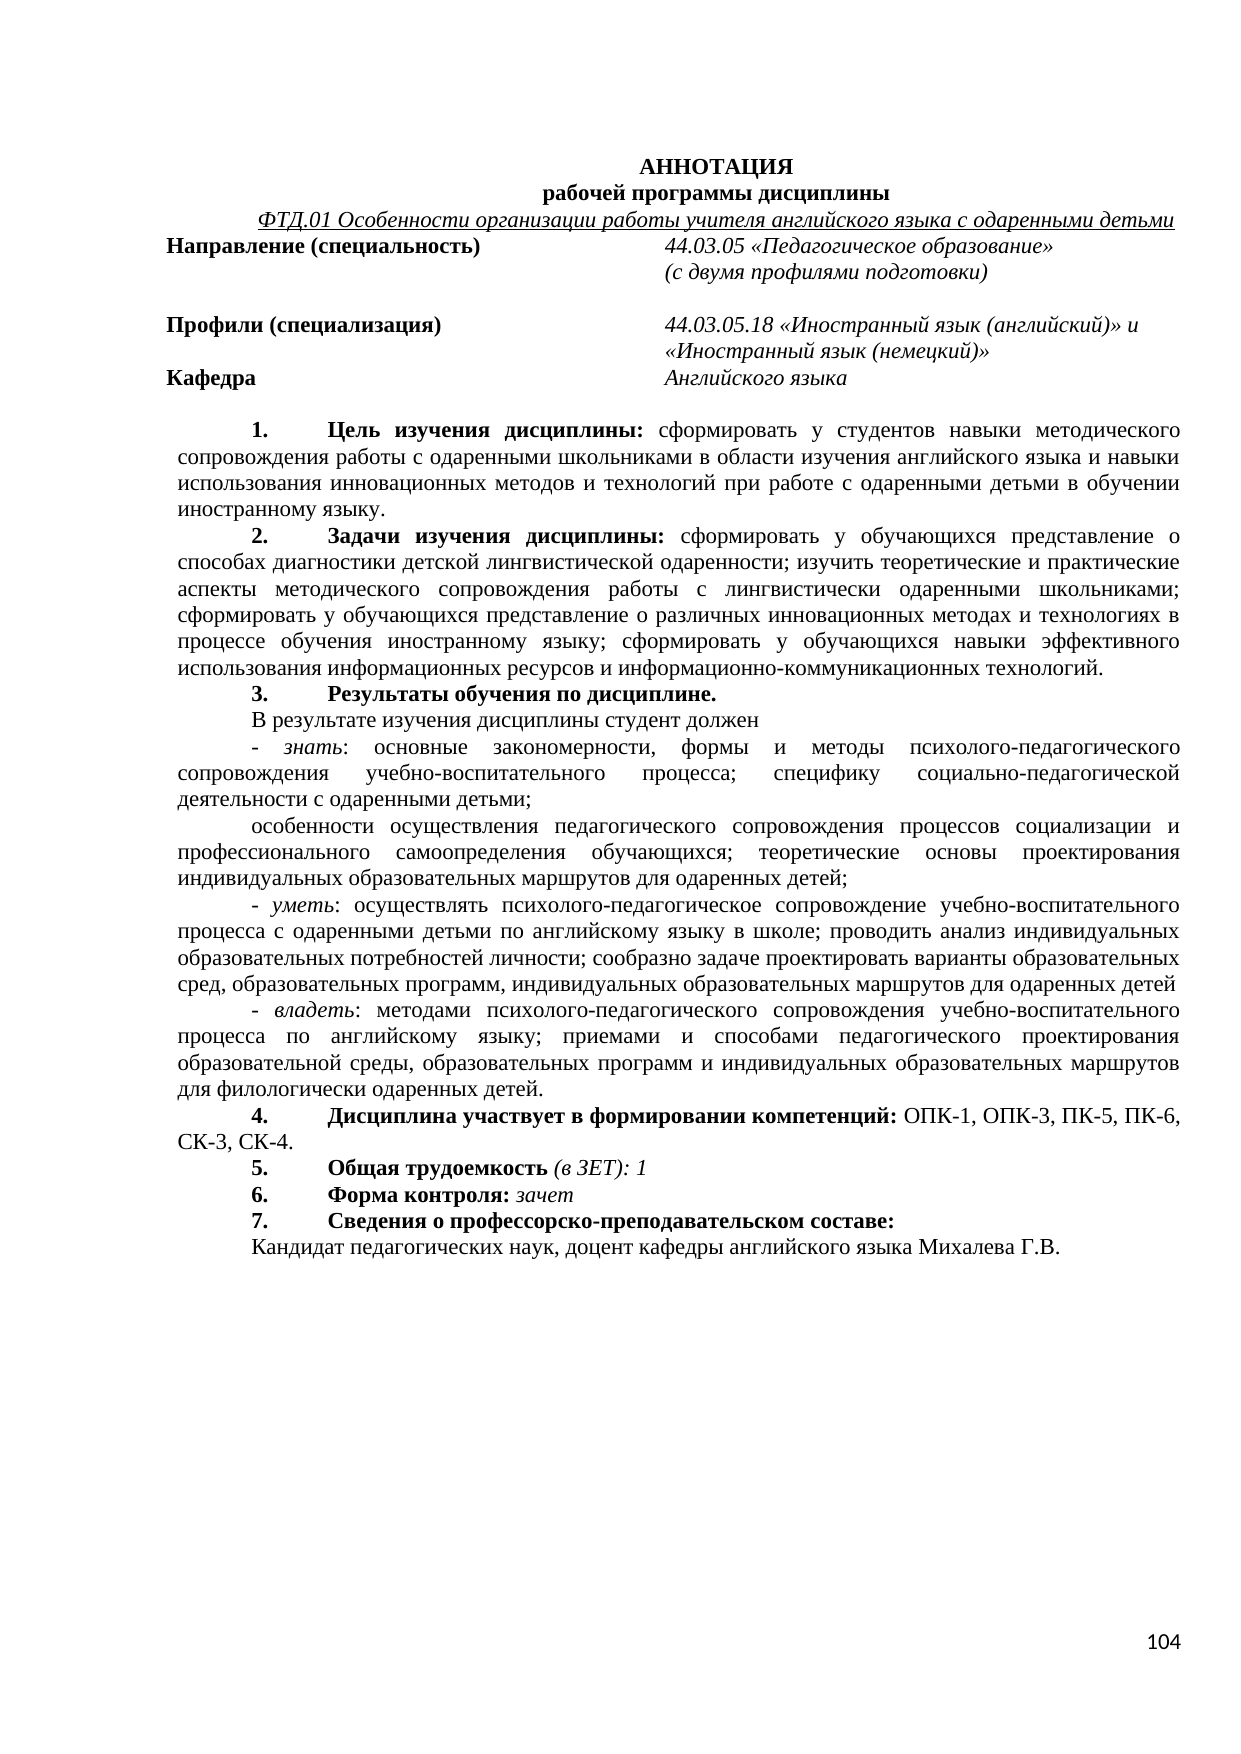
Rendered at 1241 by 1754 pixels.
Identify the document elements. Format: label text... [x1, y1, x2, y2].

list Общая трудоемкость (в ЗЕТ): 1 [177, 1154, 1181, 1181]
text рабочей программы дисциплины [177, 179, 1181, 206]
list Дисциплина участвует в формировании компетенций: ОПК-1, ОПК-3, ПК-5, ПК-6, СК-3, СК-4. [177, 1102, 1181, 1154]
list особенности осуществления педагогического сопровождения процессов социализации и профессионального самоопределения обучающихся; теоретические основы проектирования индивидуальных образовательных маршрутов для одаренных детей; [177, 812, 1181, 891]
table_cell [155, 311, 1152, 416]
list - знать: основные закономерности, формы и методы психолого-педагогического сопровождения учебно-воспитательного процесса; специфику социально-педагогической деятельности с одаренными детьми; [177, 733, 1181, 812]
text АННОТАЦИЯ [177, 153, 1181, 179]
list - владеть: методами психолого-педагогического сопровождения учебно-воспитательного процесса по английскому языку; приемами и способами педагогического проектирования образовательной среды, образовательных программ и индивидуальных образовательных маршрутов для филологически одаренных детей. [177, 996, 1181, 1102]
text ФТД.01 Особенности организации работы учителя английского языка с одаренными детьми [177, 206, 1181, 232]
list В результате изучения дисциплины студент должен [177, 706, 1181, 733]
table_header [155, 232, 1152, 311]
list - уметь: осуществлять психолого-педагогическое сопровождение учебно-воспитательного процесса с одаренными детьми по английскому языку в школе; проводить анализ индивидуальных образовательных потребностей личности; сообразно задаче проектировать варианты образовательных сред, образовательных программ, индивидуальных образовательных маршрутов для одаренных детей [177, 891, 1181, 996]
list Сведения о профессорско-преподавательском составе: [177, 1207, 1181, 1233]
list Задачи изучения дисциплины: сформировать у обучающихся представление о способах диагностики детской лингвистической одаренности; изучить теоретические и практические аспекты методического сопровождения работы с лингвистически одаренными школьниками; сформировать у обучающихся представление о различных инновационных методах и технологиях в процессе обучения иностранному языку; сформировать у обучающихся навыки эффективного использования информационных ресурсов и информационно-коммуникационных технологий. [177, 522, 1181, 680]
list Цель изучения дисциплины: сформировать у студентов навыки методического сопровождения работы с одаренными школьниками в области изучения английского языка и навыки использования инновационных методов и технологий при работе с одаренными детьми в обучении иностранному языку. [177, 416, 1181, 522]
list Кандидат педагогических наук, доцент кафедры английского языка Михалева Г.В. [177, 1233, 1181, 1260]
list Форма контроля: зачет [177, 1181, 1181, 1207]
list Результаты обучения по дисциплине. [177, 680, 1181, 706]
